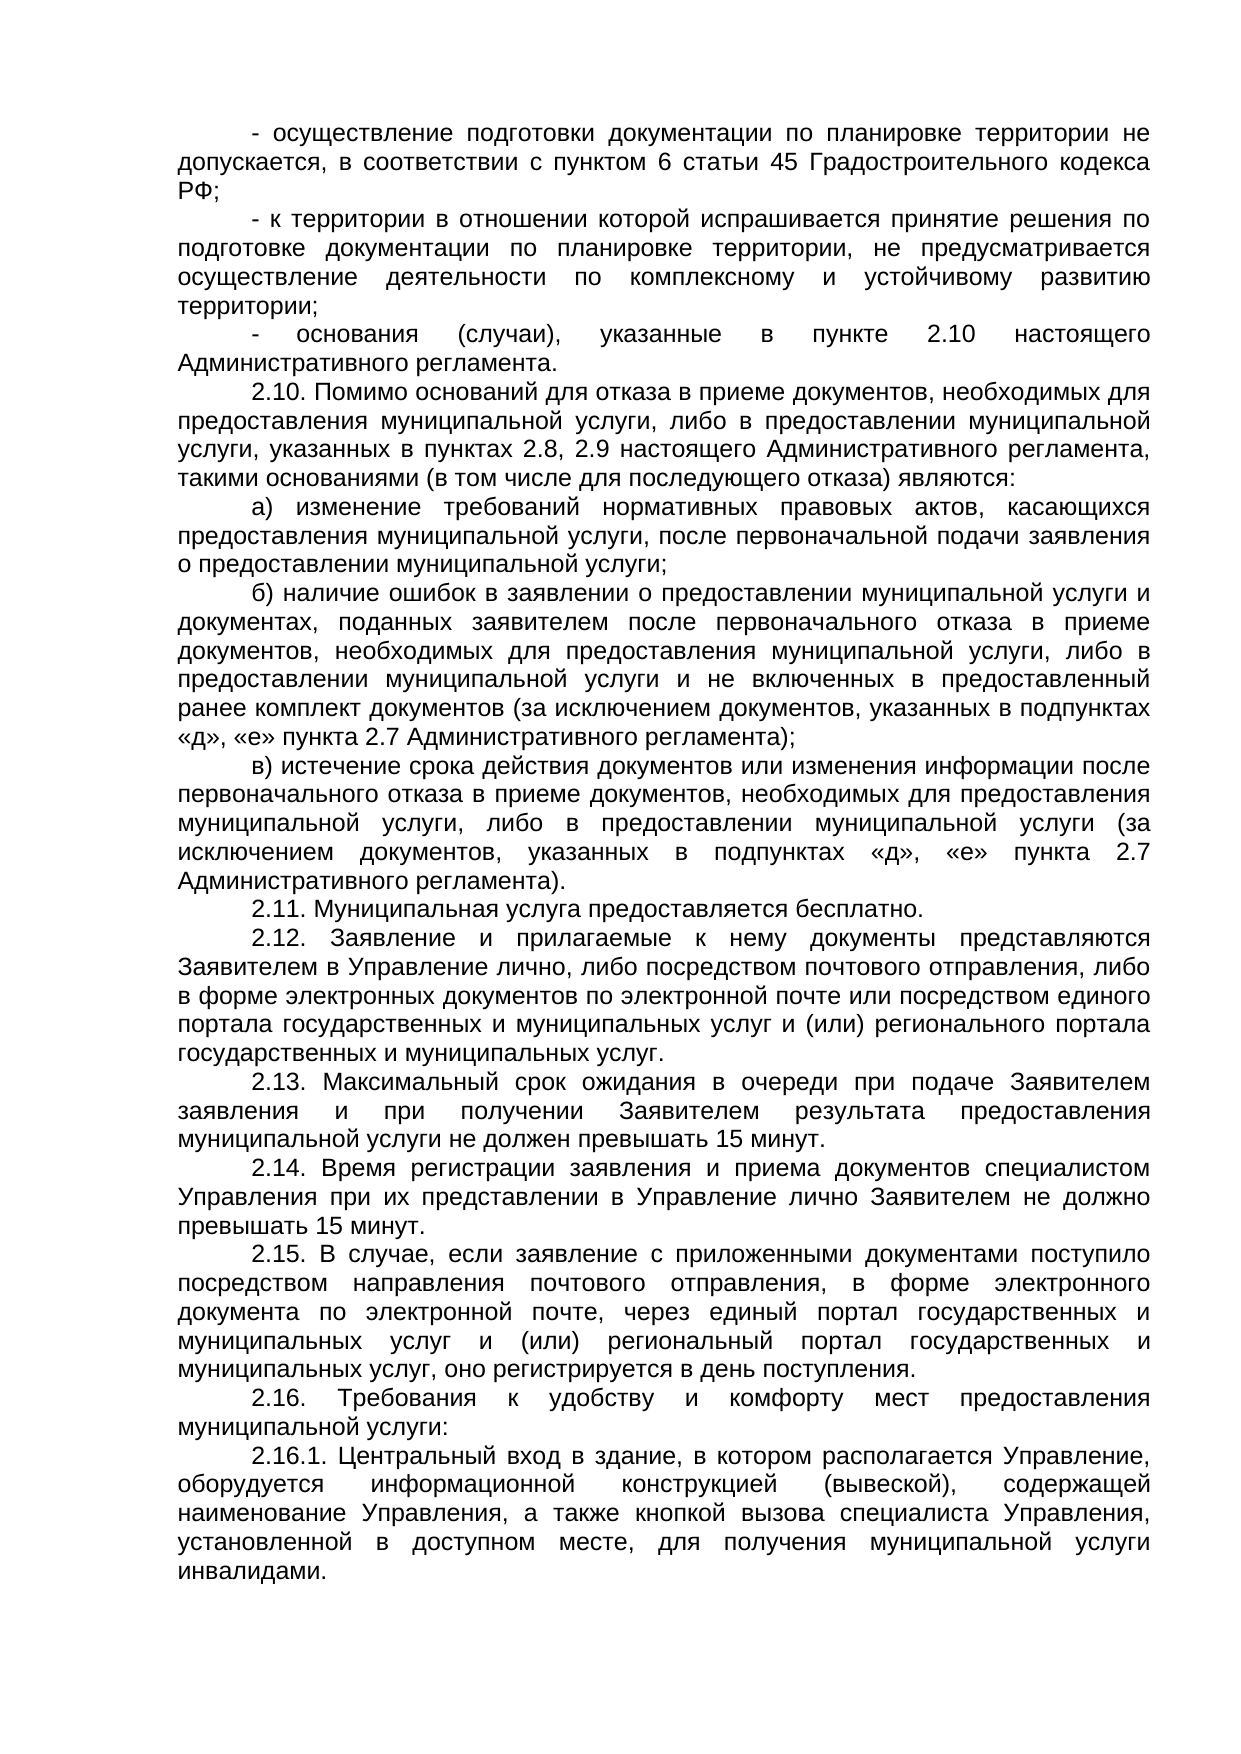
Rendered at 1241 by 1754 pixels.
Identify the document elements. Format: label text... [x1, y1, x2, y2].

text в) истечение срока действия документов или изменения информации после первоначального отказа в приеме документов, необходимых для предоставления муниципальной услуги, либо в предоставлении муниципальной услуги (за исключением документов, указанных в подпунктах «д», «е» пункта 2.7 Административного регламента). [177, 751, 1152, 894]
text 2.13. Максимальный срок ожидания в очереди при подаче Заявителем заявления и при получении Заявителем результата предоставления муниципальной услуги не должен превышать 15 минут. [177, 1067, 1152, 1153]
text - осуществление подготовки документации по планировке территории не допускается, в соответствии с пунктом 6 статьи 45 Градостроительного кодекса РФ; [177, 118, 1152, 204]
text 2.16.1. Центральный вход в здание, в котором располагается Управление, оборудуется информационной конструкцией (вывеской), содержащей наименование Управления, а также кнопкой вызова специалиста Управления, установленной в доступном месте, для получения муниципальной услуги инвалидами. [177, 1441, 1152, 1584]
text 2.16. Требования к удобству и комфорту мест предоставления муниципальной услуги: [177, 1383, 1152, 1441]
text б) наличие ошибок в заявлении о предоставлении муниципальной услуги и документах, поданных заявителем после первоначального отказа в приеме документов, необходимых для предоставления муниципальной услуги, либо в предоставлении муниципальной услуги и не включенных в предоставленный ранее комплект документов (за исключением документов, указанных в подпунктах «д», «е» пункта 2.7 Административного регламента); [177, 578, 1152, 751]
text а) изменение требований нормативных правовых актов, касающихся предоставления муниципальной услуги, после первоначальной подачи заявления о предоставлении муниципальной услуги; [177, 492, 1152, 578]
text 2.12. Заявление и прилагаемые к нему документы представляются Заявителем в Управление лично, либо посредством почтового отправления, либо в форме электронных документов по электронной почте или посредством единого портала государственных и муниципальных услуг и (или) регионального портала государственных и муниципальных услуг. [177, 923, 1152, 1067]
text 2.11. Муниципальная услуга предоставляется бесплатно. [177, 894, 1152, 923]
text - к территории в отношении которой испрашивается принятие решения по подготовке документации по планировке территории, не предусматривается осуществление деятельности по комплексному и устойчивому развитию территории; [177, 204, 1152, 319]
text - основания (случаи), указанные в пункте 2.10 настоящего Административного регламента. [177, 319, 1152, 377]
text 2.15. В случае, если заявление с приложенными документами поступило посредством направления почтового отправления, в форме электронного документа по электронной почте, через единый портал государственных и муниципальных услуг и (или) региональный портал государственных и муниципальных услуг, оно регистрируется в день поступления. [177, 1239, 1152, 1383]
text 2.10. Помимо оснований для отказа в приеме документов, необходимых для предоставления муниципальной услуги, либо в предоставлении муниципальной услуги, указанных в пунктах 2.8, 2.9 настоящего Административного регламента, такими основаниями (в том числе для последующего отказа) являются: [177, 377, 1152, 492]
text 2.14. Время регистрации заявления и приема документов специалистом Управления при их представлении в Управление лично Заявителем не должно превышать 15 минут. [177, 1153, 1152, 1239]
